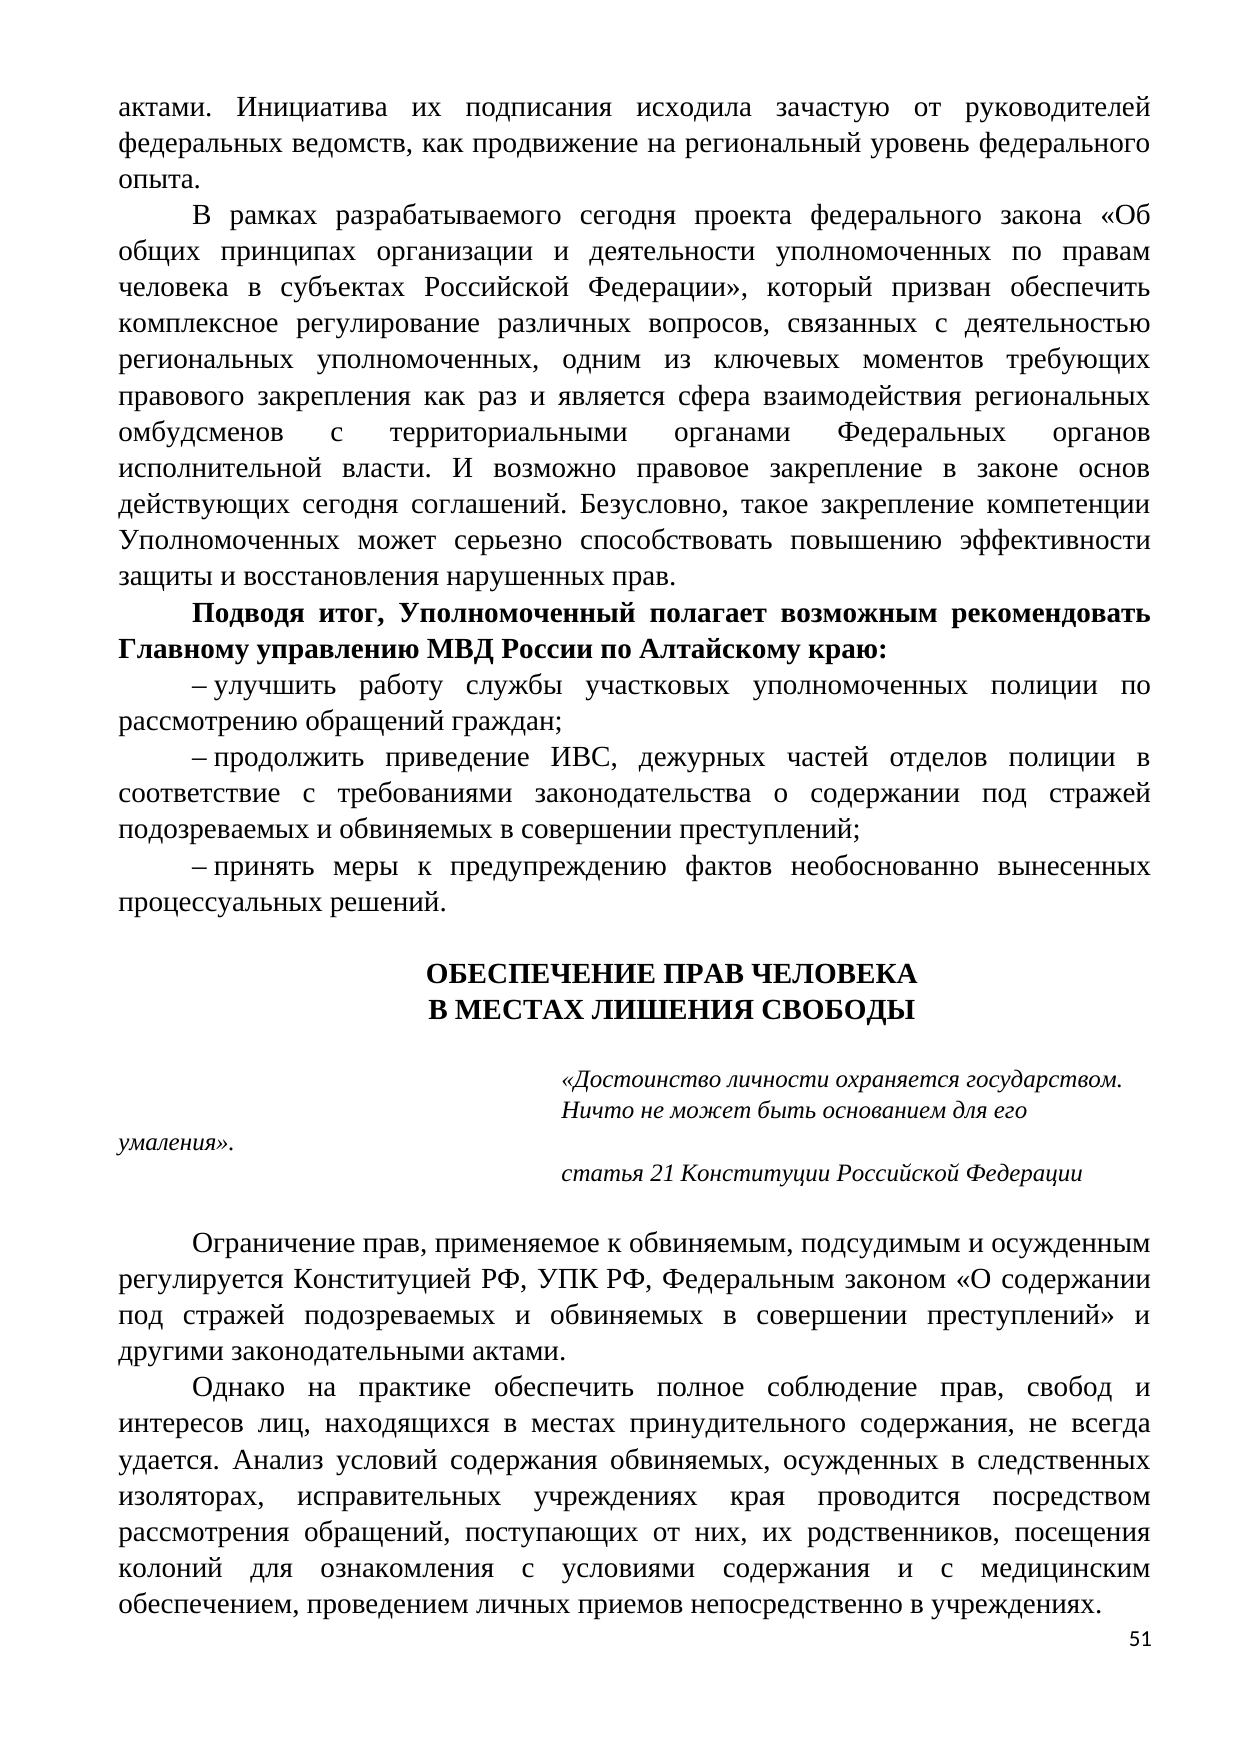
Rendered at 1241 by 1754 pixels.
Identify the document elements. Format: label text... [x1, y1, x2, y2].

text Ограничение прав, применяемое к обвиняемым, подсудимым и осужденным регулируется Конституцией РФ, УПК РФ, Федеральным законом «О содержании под стражей подозреваемых и обвиняемых в совершении преступлений» и другими законодательными актами. [118, 1225, 1152, 1367]
text – продолжить приведение ИВС, дежурных частей отделов полиции в соответствие с требованиями законодательства о содержании под стражей подозреваемых и обвиняемых в совершении преступлений; [118, 739, 1152, 845]
text «Достоинство личности охраняется государством. [118, 1064, 1152, 1093]
text В МЕСТАХ ЛИШЕНИЯ СВОБОДЫ [118, 992, 1152, 1026]
text статья 21 Конституции Российской Федерации [118, 1158, 1152, 1186]
text Подводя итог, Уполномоченный полагает возможным рекомендовать Главному управлению МВД России по Алтайскому краю: [118, 595, 1152, 664]
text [118, 89, 1152, 194]
text ОБЕСПЕЧЕНИЕ ПРАВ ЧЕЛОВЕКА [118, 956, 1152, 990]
text – улучшить работу службы участковых уполномоченных полиции по рассмотрению обращений граждан; [118, 667, 1152, 737]
text Ничто не может быть основанием для его умаления». [118, 1096, 1152, 1155]
text Однако на практике обеспечить полное соблюдение прав, свобод и интересов лиц, находящихся в местах принудительного содержания, не всегда удается. Анализ условий содержания обвиняемых, осужденных в следственных изоляторах, исправительных учреждениях края проводится посредством рассмотрения обращений, поступающих от них, их родственников, посещения колоний для ознакомления с условиями содержания и с медицинским обеспечением, проведением личных приемов непосредственно в учреждениях. [118, 1369, 1152, 1620]
text – принять меры к предупреждению фактов необоснованно вынесенных процессуальных решений. [118, 848, 1152, 917]
text В рамках разрабатываемого сегодня проекта федерального закона «Об общих принципах организации и деятельности уполномоченных по правам человека в субъектах Российской Федерации», который призван обеспечить комплексное регулирование различных вопросов, связанных с деятельностью региональных уполномоченных, одним из ключевых моментов требующих правового закрепления как раз и является сфера взаимодействия региональных омбудсменов с территориальными органами Федеральных органов исполнительной власти. И возможно правовое закрепление в законе основ действующих сегодня соглашений. Безусловно, такое закрепление компетенции Уполномоченных может серьезно способствовать повышению эффективности защиты и восстановления нарушенных прав. [118, 197, 1152, 592]
